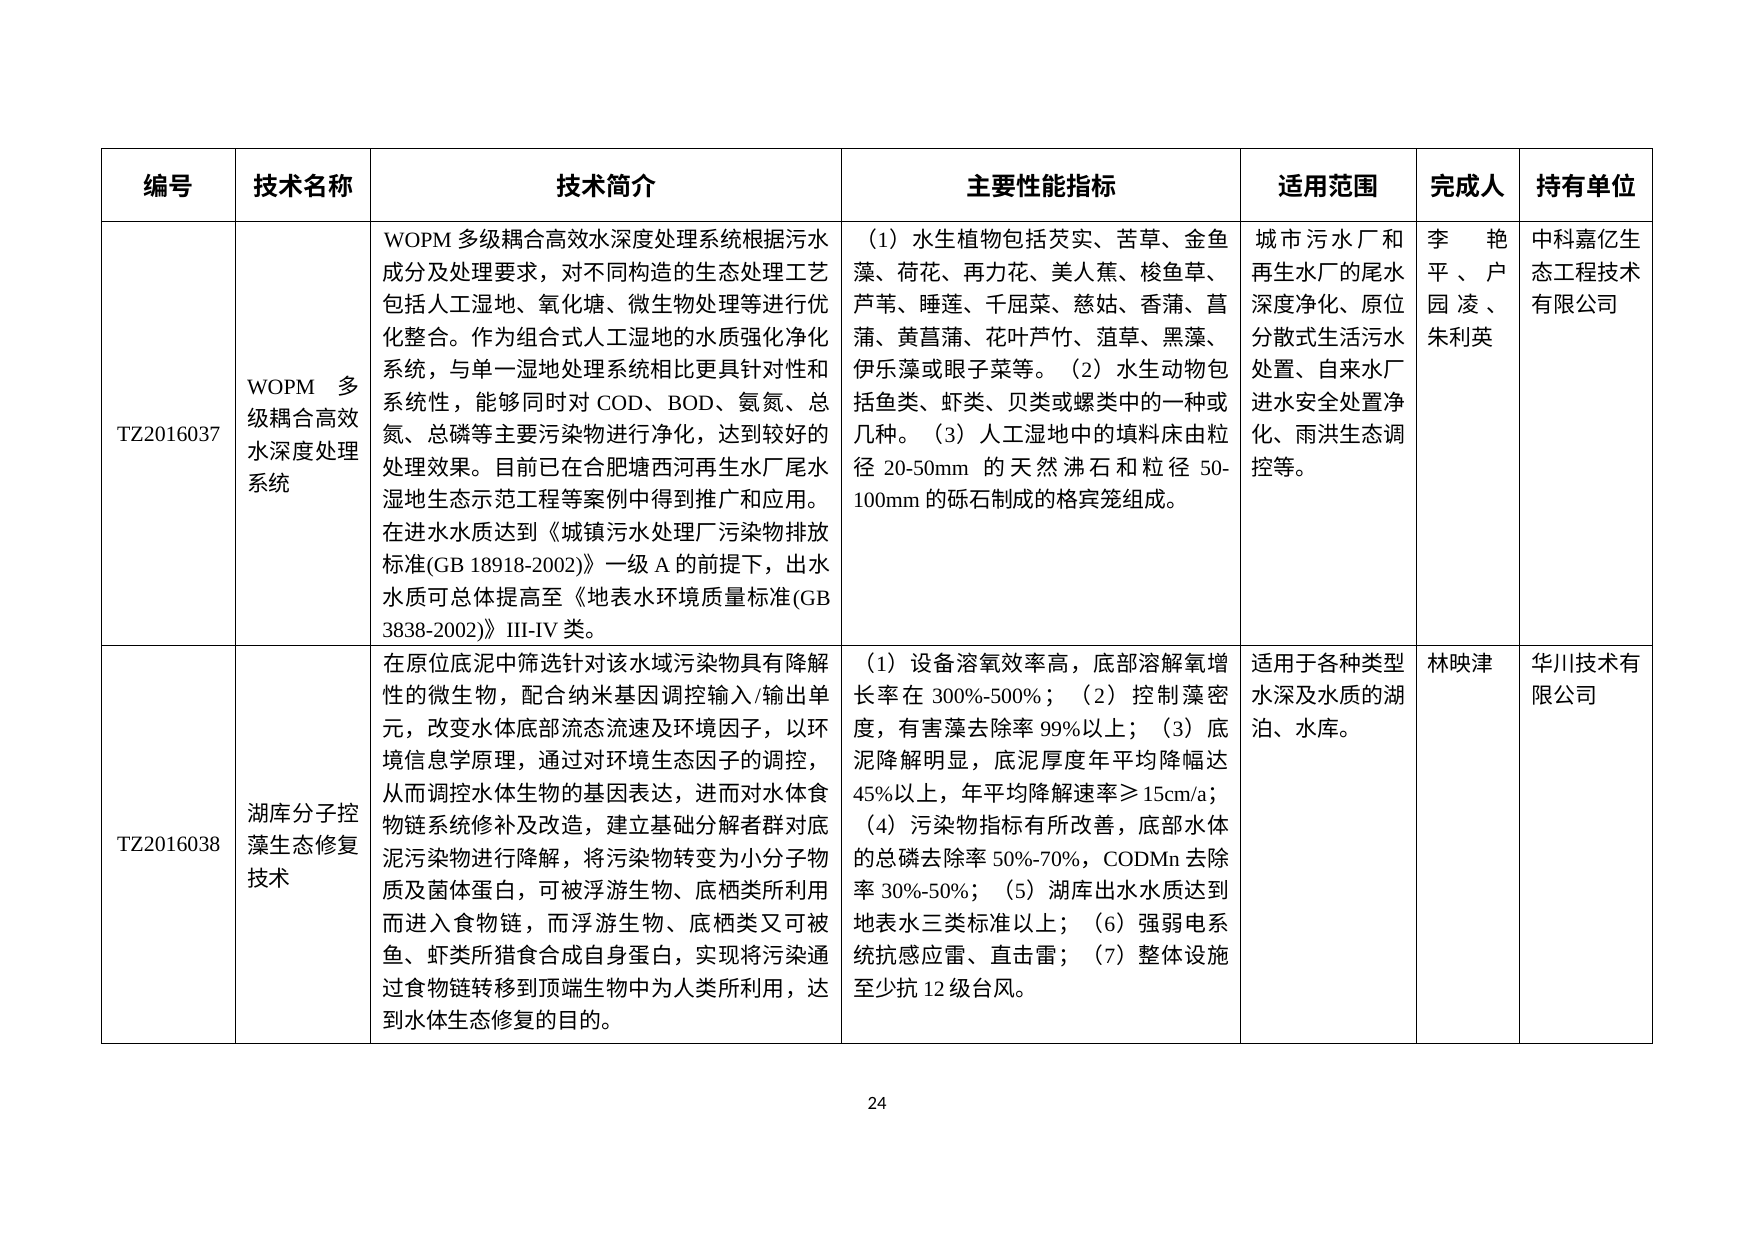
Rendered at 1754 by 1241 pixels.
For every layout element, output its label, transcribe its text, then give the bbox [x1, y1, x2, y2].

table_header 技术简介 [371, 149, 841, 221]
table_cell WOPM多级耦合高效水深度处理系统 [236, 222, 370, 644]
table_cell 适用于各种类型水深及水质的湖泊、水库。 [1241, 646, 1416, 1043]
table_header 编号 [102, 149, 235, 221]
table_cell （1）水生植物包括芡实、苦草、金鱼藻、荷花、再力花、美人蕉、梭鱼草、芦苇、睡莲、千屈菜、慈姑、香蒲、菖蒲、黄菖蒲、花叶芦竹、菹草、黑藻、伊乐藻或眼子菜等。（2）水生动物包括鱼类、虾类、贝类或螺类中的一种或几种。（3）人工湿地中的填料床由粒径20-50mm 的天然沸石和粒径50-100mm 的砾石制成的格宾笼组成。 [842, 222, 1240, 644]
table_cell TZ2016038 [102, 646, 235, 1043]
table_header 持有单位 [1520, 149, 1652, 221]
table_cell （1）设备溶氧效率高，底部溶解氧增长率在300%-500%；（2）控制藻密度，有害藻去除率99%以上；（3）底泥降解明显，底泥厚度年平均降幅达45%以上，年平均降解速率≥15cm/a；（4）污染物指标有所改善，底部水体的总磷去除率50%-70%，CODMn去除率 30%-50%；（5）湖库出水水质达到地表水三类标准以上；（6）强弱电系统抗感应雷、直击雷；（7）整体设施至少抗12级台风。 [842, 646, 1240, 1043]
table_header 主要性能指标 [842, 149, 1240, 221]
table_header 完成人 [1417, 149, 1519, 221]
table_cell 李艳平、户园凌、朱利英 [1417, 222, 1519, 644]
table_cell 在原位底泥中筛选针对该水域污染物具有降解性的微生物，配合纳米基因调控输入/输出单元，改变水体底部流态流速及环境因子，以环境信息学原理，通过对环境生态因子的调控，从而调控水体生物的基因表达，进而对水体食物链系统修补及改造，建立基础分解者群对底泥污染物进行降解，将污染物转变为小分子物质及菌体蛋白，可被浮游生物、底栖类所利用而进入食物链，而浮游生物、底栖类又可被鱼、虾类所猎食合成自身蛋白，实现将污染通过食物链转移到顶端生物中为人类所利用，达到水体生态修复的目的。 [371, 646, 841, 1043]
table_header 技术名称 [236, 149, 370, 221]
table_cell 林映津 [1417, 646, 1519, 1043]
table_cell 湖库分子控藻生态修复技术 [236, 646, 370, 1043]
table_cell WOPM 多级耦合高效水深度处理系统根据污水成分及处理要求，对不同构造的生态处理工艺包括人工湿地、氧化塘、微生物处理等进行优化整合。作为组合式人工湿地的水质强化净化系统，与单一湿地处理系统相比更具针对性和系统性，能够同时对COD、BOD、氨氮、总氮、总磷等主要污染物进行净化，达到较好的处理效果。目前已在合肥塘西河再生水厂尾水湿地生态示范工程等案例中得到推广和应用。在进水水质达到《城镇污水处理厂污染物排放标准(GB 18918-2002)》一级A 的前提下，出水水质可总体提高至《地表水环境质量标准(GB 3838-2002)》III-IV 类。 [371, 222, 841, 644]
table_cell 中科嘉亿生态工程技术有限公司 [1520, 222, 1652, 644]
table_cell 城市污水厂和再生水厂的尾水深度净化、原位分散式生活污水处置、自来水厂进水安全处置净化、雨洪生态调控等。 [1241, 222, 1416, 644]
table_header 适用范围 [1241, 149, 1416, 221]
table_cell TZ2016037 [102, 222, 235, 644]
table_cell 华川技术有限公司 [1520, 646, 1652, 1043]
